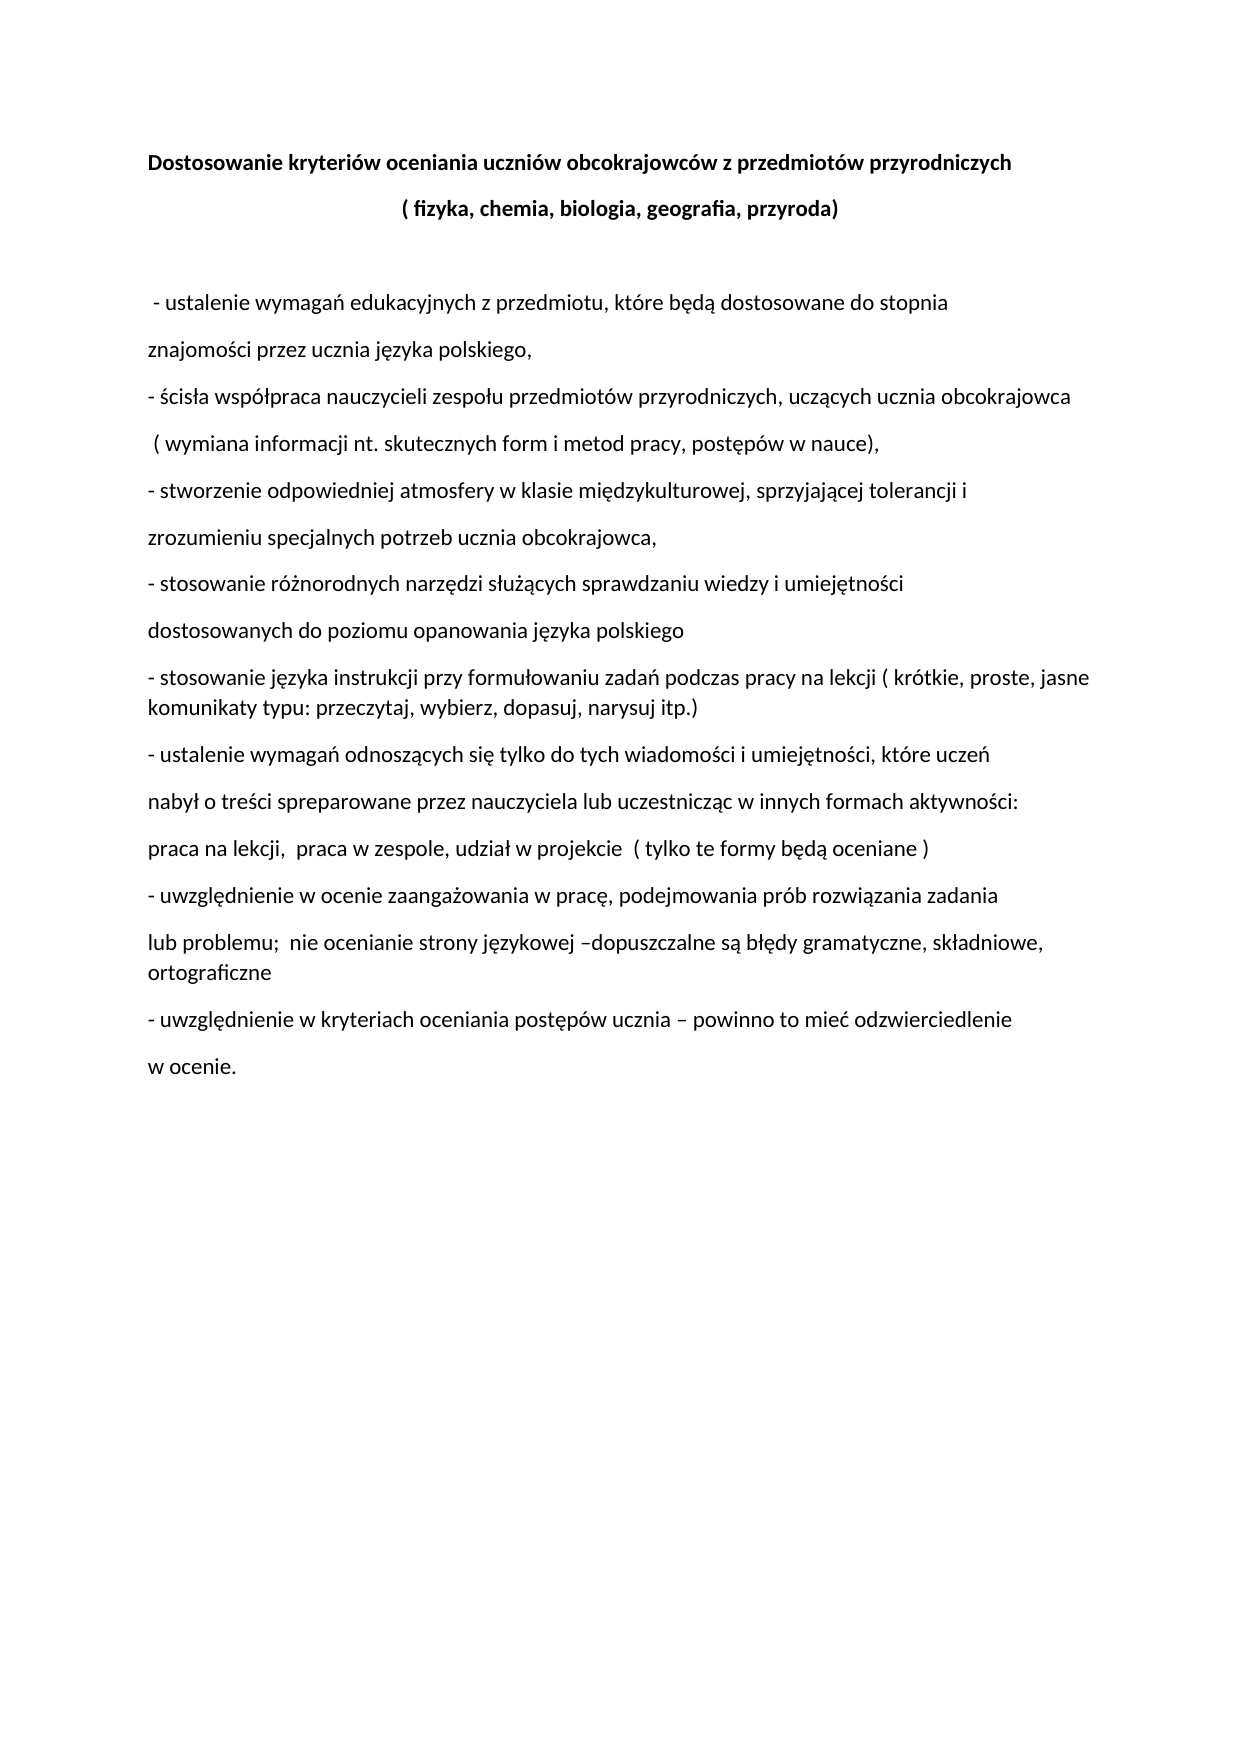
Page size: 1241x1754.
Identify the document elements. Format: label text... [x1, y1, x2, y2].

text - stosowanie języka instrukcji przy formułowaniu zadań podczas pracy na lekcji ( krótkie, proste, jasne komunikaty typu: przeczytaj, wybierz, dopasuj, narysuj itp.) [148, 663, 1093, 721]
text - stworzenie odpowiedniej atmosfery w klasie międzykulturowej, sprzyjającej tolerancji i [148, 476, 1093, 504]
text praca na lekcji, praca w zespole, udział w projekcie ( tylko te formy będą oceniane ) [148, 834, 1093, 862]
text zrozumieniu specjalnych potrzeb ucznia obcokrajowca, [148, 523, 1093, 551]
text znajomości przez ucznia języka polskiego, [148, 335, 1093, 363]
text - stosowanie różnorodnych narzędzi służących sprawdzaniu wiedzy i umiejętności [148, 569, 1093, 597]
text - uwzględnienie w kryteriach oceniania postępów ucznia – powinno to mieć odzwierciedlenie [148, 1005, 1093, 1033]
text Dostosowanie kryteriów oceniania uczniów obcokrajowców z przedmiotów przyrodniczych [148, 148, 1093, 176]
text ( wymiana informacji nt. skutecznych form i metod pracy, postępów w nauce), [148, 429, 1093, 457]
text - ustalenie wymagań odnoszących się tylko do tych wiadomości i umiejętności, które uczeń [148, 740, 1093, 768]
text w ocenie. [148, 1052, 1093, 1080]
text ( fizyka, chemia, biologia, geografia, przyroda) [148, 194, 1093, 222]
text - ustalenie wymagań edukacyjnych z przedmiotu, które będą dostosowane do stopnia [148, 288, 1093, 316]
text - uwzględnienie w ocenie zaangażowania w pracę, podejmowania prób rozwiązania zadania [148, 881, 1093, 909]
text nabył o treści spreparowane przez nauczyciela lub uczestnicząc w innych formach aktywności: [148, 787, 1093, 815]
text - ścisła współpraca nauczycieli zespołu przedmiotów przyrodniczych, uczących ucznia obcokrajowca [148, 382, 1093, 410]
text dostosowanych do poziomu opanowania języka polskiego [148, 616, 1093, 644]
text lub problemu; nie ocenianie strony językowej –dopuszczalne są błędy gramatyczne, składniowe, ortograficzne [148, 928, 1093, 986]
